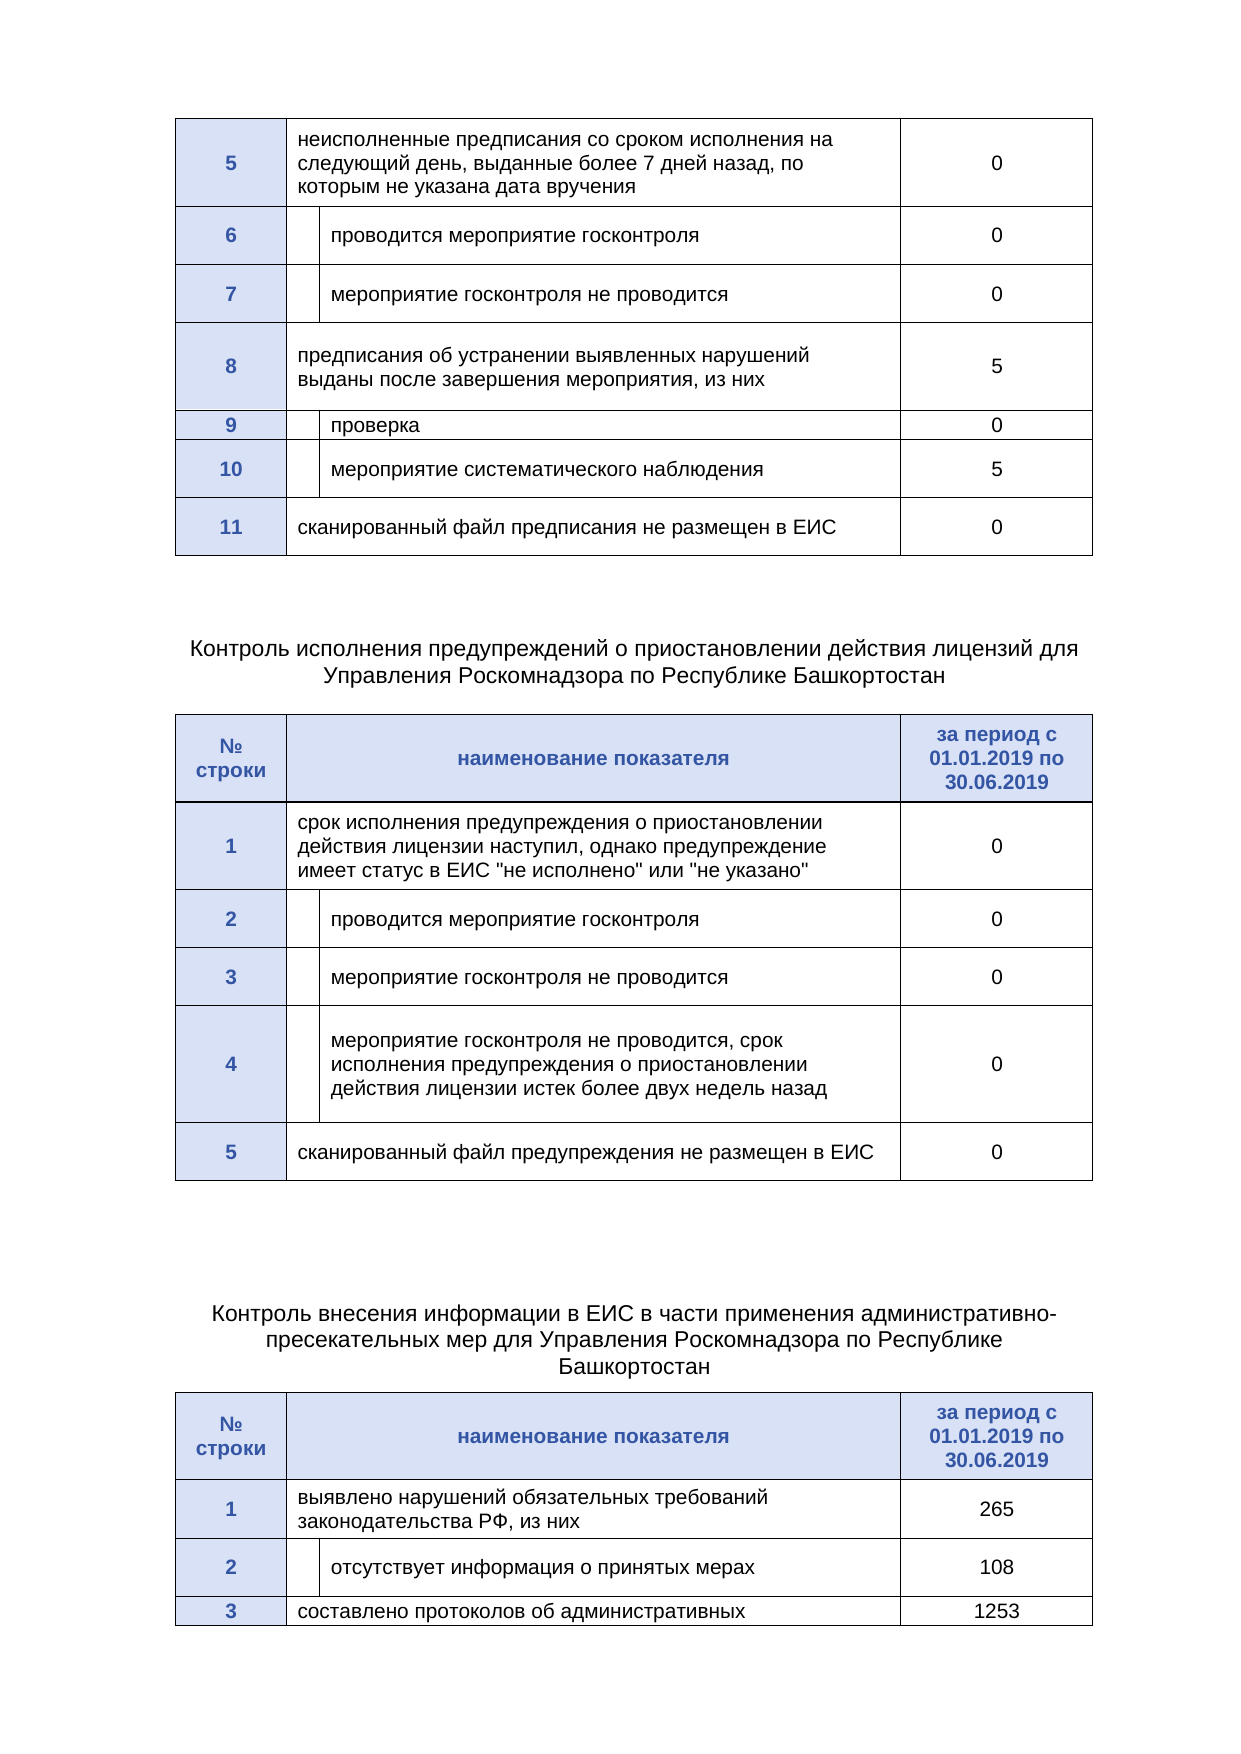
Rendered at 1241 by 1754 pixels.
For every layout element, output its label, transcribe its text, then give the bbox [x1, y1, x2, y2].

table_cell 0 [901, 411, 1092, 439]
table_cell предписания об устранении выявленных нарушений выданы после завершения мероприятия, из них [287, 323, 900, 409]
table_cell [287, 948, 319, 1005]
table_cell 2 [176, 890, 286, 947]
table_cell 2 [176, 1539, 286, 1596]
table_cell 9 [176, 411, 286, 439]
table_cell 8 [176, 323, 286, 409]
table_cell мероприятие госконтроля не проводится [320, 948, 900, 1005]
table_cell 5 [176, 1123, 286, 1180]
table_cell 0 [901, 207, 1092, 264]
table_cell наименование показателя [287, 715, 900, 801]
table_cell 7 [176, 265, 286, 322]
table_cell 265 [901, 1480, 1092, 1538]
table_cell мероприятие систематического наблюдения [320, 440, 900, 497]
table_cell сканированный файл предупреждения не размещен в ЕИС [287, 1123, 900, 1180]
table_header Контроль исполнения предупреждений о приостановлении действия лицензий для Управления Роскомнадзора по Республике Башкортостан [176, 610, 1093, 714]
table_cell [287, 411, 319, 439]
table_cell 0 [901, 948, 1092, 1005]
table_cell мероприятие госконтроля не проводится, срок исполнения предупреждения о приостановлении действия лицензии истек более двух недель назад [320, 1006, 900, 1122]
table_cell за период с 01.01.2019 по 30.06.2019 [901, 715, 1092, 801]
table_cell [287, 440, 319, 497]
table_cell 0 [901, 1006, 1092, 1122]
table_cell проводится мероприятие госконтроля [320, 890, 900, 947]
table_header Контроль внесения информации в ЕИС в части применения административно-пресекательных мер для Управления Роскомнадзора по Республике Башкортостан [176, 1288, 1093, 1392]
table_cell 0 [901, 803, 1092, 889]
table_cell 10 [176, 440, 286, 497]
table_cell 108 [901, 1539, 1092, 1596]
table_cell 5 [901, 440, 1092, 497]
table_cell № строки [176, 1393, 286, 1479]
table_cell проводится мероприятие госконтроля [320, 207, 900, 264]
table_cell 0 [901, 498, 1092, 555]
table_cell 3 [176, 1597, 286, 1625]
table_cell проверка [320, 411, 900, 439]
table_cell № строки [176, 715, 286, 801]
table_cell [287, 1597, 900, 1625]
table_cell [287, 1539, 319, 1596]
table_cell 0 [901, 119, 1092, 206]
table_cell отсутствует информация о принятых мерах [320, 1539, 900, 1596]
table_cell [287, 265, 319, 322]
table_cell 0 [901, 1123, 1092, 1180]
table_cell сканированный файл предписания не размещен в ЕИС [287, 498, 900, 555]
table_cell срок исполнения предупреждения о приостановлении действия лицензии наступил, однако предупреждение имеет статус в ЕИС "не исполнено" или "не указано" [287, 803, 900, 889]
table_cell за период с 01.01.2019 по 30.06.2019 [901, 1393, 1092, 1479]
table_cell 3 [176, 948, 286, 1005]
table_cell выявлено нарушений обязательных требований законодательства РФ, из них [287, 1480, 900, 1538]
table_cell [287, 890, 319, 947]
table_cell 4 [176, 1006, 286, 1122]
table_cell мероприятие госконтроля не проводится [320, 265, 900, 322]
table_cell 0 [901, 265, 1092, 322]
table_cell 1 [176, 1480, 286, 1538]
table_cell [287, 1006, 319, 1122]
table_cell 5 [901, 323, 1092, 409]
table_cell неисполненные предписания со сроком исполнения на следующий день, выданные более 7 дней назад, по которым не указана дата вручения [287, 119, 900, 206]
table_cell 1 [176, 803, 286, 889]
table_cell 11 [176, 498, 286, 555]
table_cell 0 [901, 890, 1092, 947]
table_cell 1253 [901, 1597, 1092, 1625]
table_cell 5 [176, 119, 286, 206]
table_cell [287, 207, 319, 264]
table_cell 6 [176, 207, 286, 264]
table_cell наименование показателя [287, 1393, 900, 1479]
